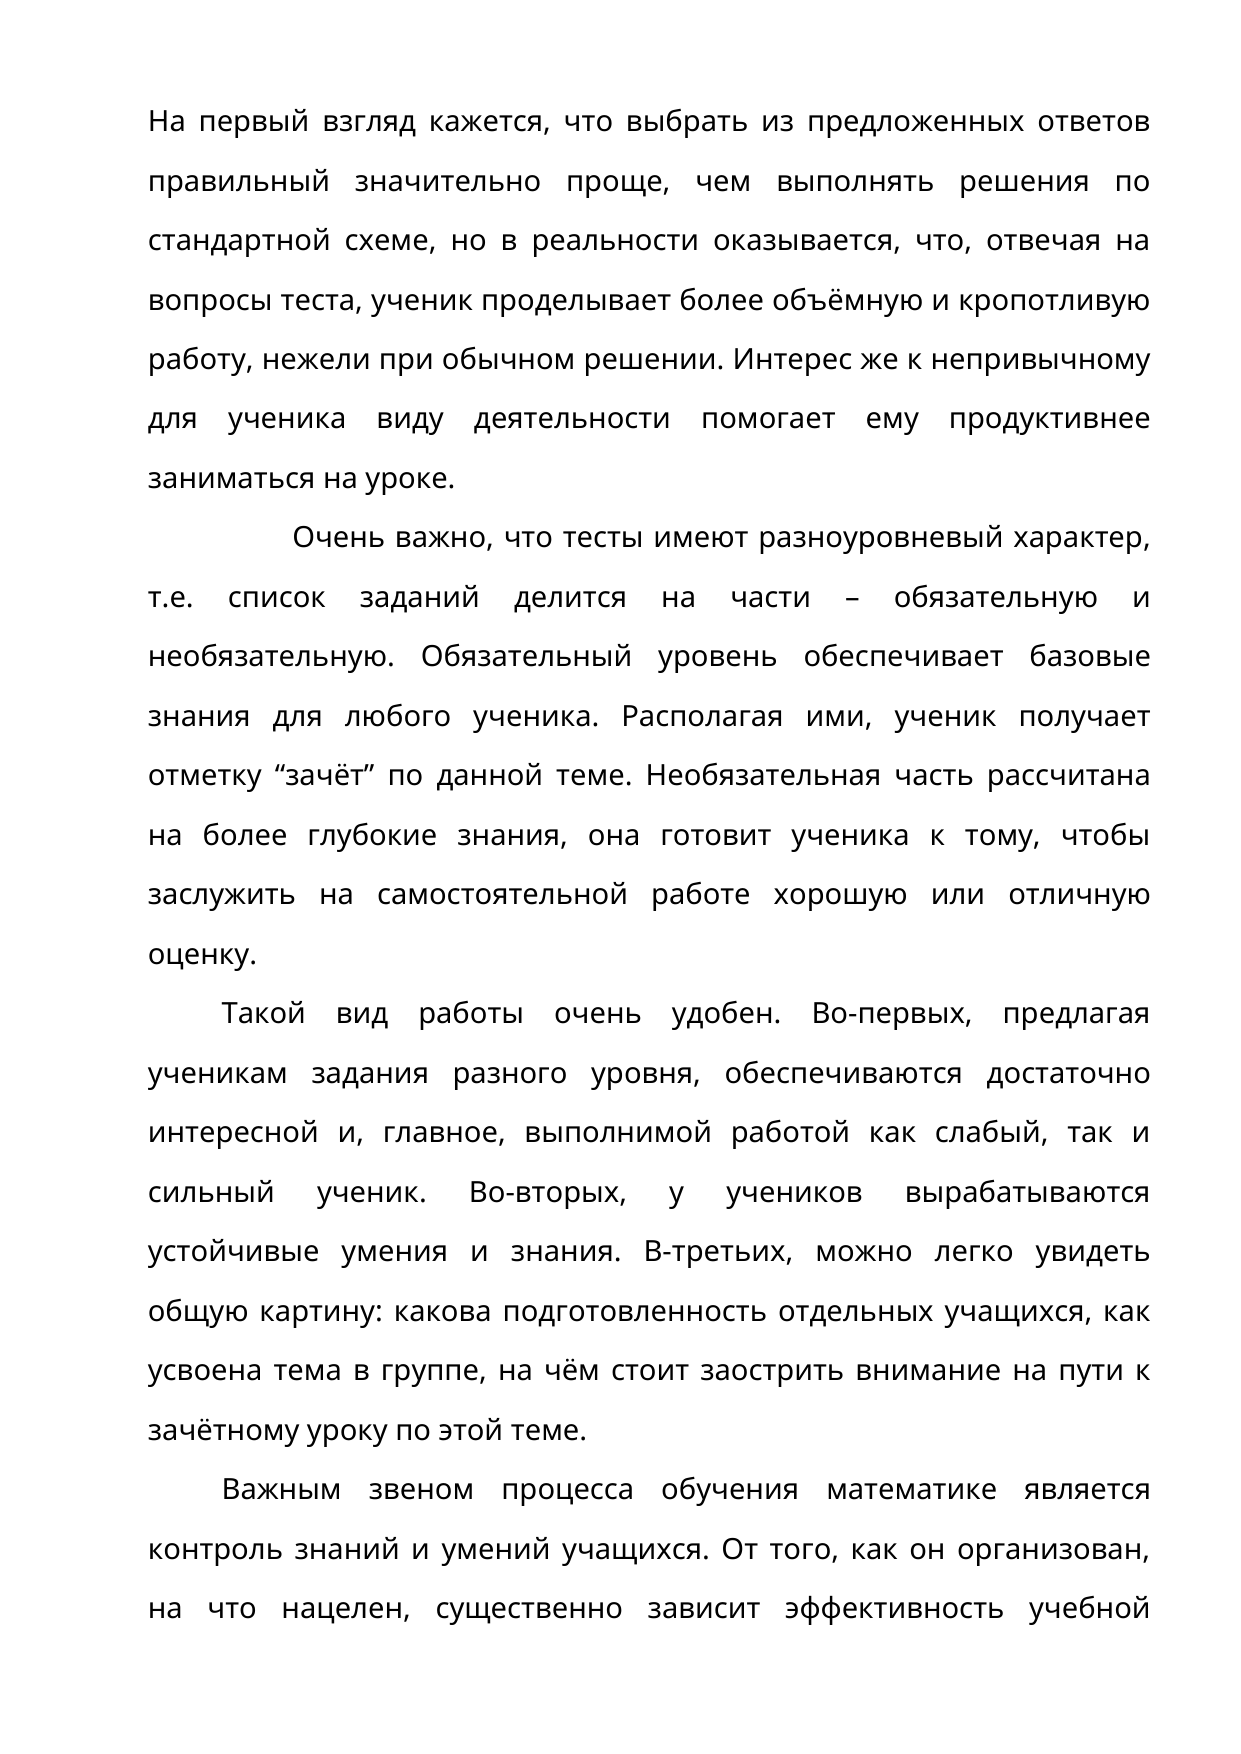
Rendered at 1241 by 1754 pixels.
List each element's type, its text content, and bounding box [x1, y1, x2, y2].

text Очень важно, что тесты имеют разноуровневый характер, т.е. список заданий делится на части – обязательную и необязательную. Обязательный уровень обеспечивает базовые знания для любого ученика. Располагая ими, ученик получает отметку “зачёт” по данной теме. Необязательная часть рассчитана на более глубокие знания, она готовит ученика к тому, чтобы заслужить на самостоятельной работе хорошую или отличную оценку. [148, 517, 1152, 973]
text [148, 1468, 1152, 1627]
text Такой вид работы очень удобен. Во-первых, предлагая ученикам задания разного уровня, обеспечиваются достаточно интересной и, главное, выполнимой работой как слабый, так и сильный ученик. Во-вторых, у учеников вырабатываются устойчивые умения и знания. В-третьих, можно легко увидеть общую картину: какова подготовленность отдельных учащихся, как усвоена тема в группе, на чём стоит заострить внимание на пути к зачётному уроку по этой теме. [148, 993, 1152, 1449]
text На первый взгляд кажется, что выбрать из предложенных ответов правильный значительно проще, чем выполнять решения по стандартной схеме, но в реальности оказывается, что, отвечая на вопросы теста, ученик проделывает более объёмную и кропотливую работу, нежели при обычном решении. Интерес же к непривычному для ученика виду деятельности помогает ему продуктивнее заниматься на уроке. [148, 100, 1152, 497]
